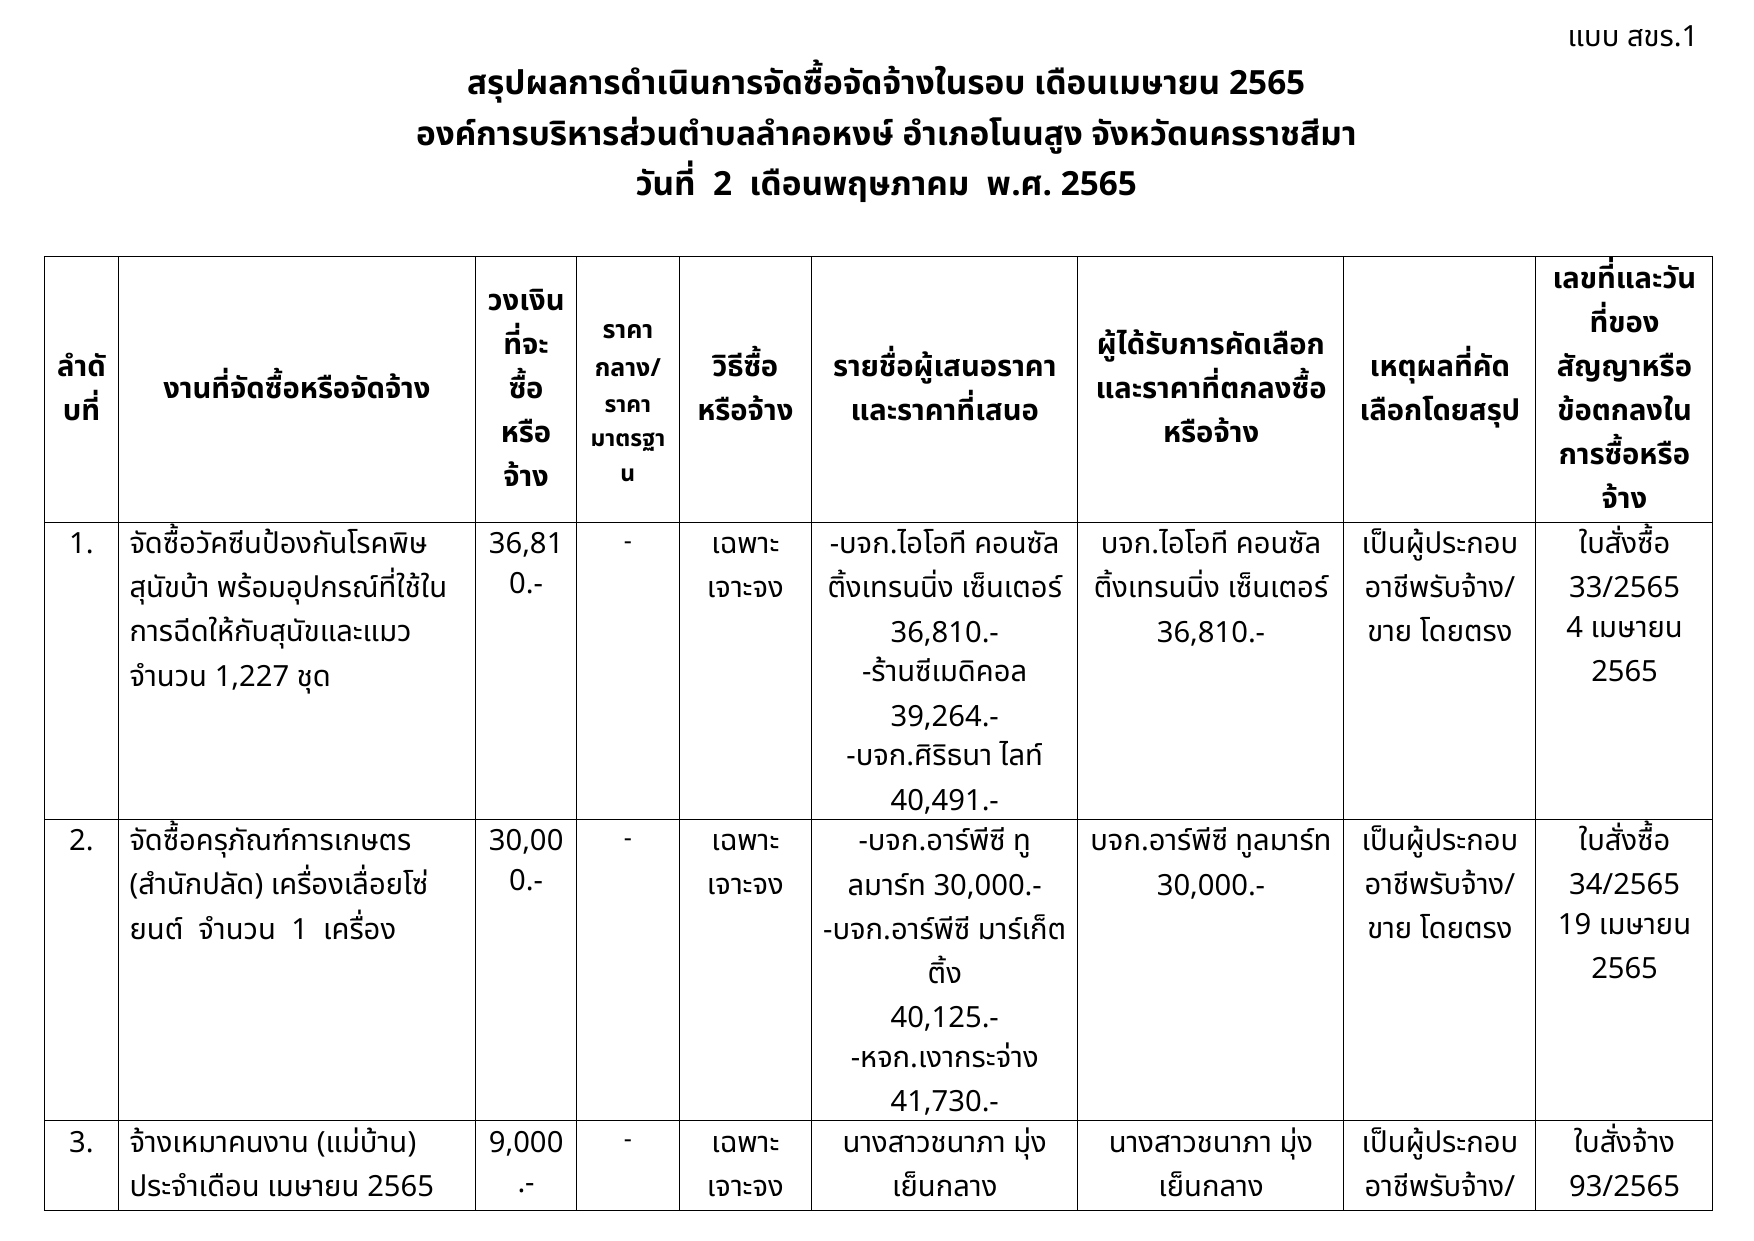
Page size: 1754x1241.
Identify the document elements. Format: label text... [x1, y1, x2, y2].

text สรุปผลการดำเนินการจัดซื้อจัดจ้างในรอบ เดือนเมษายน 2565 [74, 59, 1698, 110]
table_cell บจก.ไอโอที คอนซัลติ้งเทรนนิ่ง เซ็นเตอร์ 36,810.- [1078, 523, 1343, 818]
table_cell เฉพาะเจาะจง [680, 1121, 811, 1210]
table_cell เฉพาะเจาะจง [680, 820, 811, 1120]
table_cell บจก.อาร์พีซี ทูลมาร์ท 30,000.- [1078, 820, 1343, 1120]
table_header ลำดับที่ [45, 257, 118, 522]
table_cell 1. [45, 523, 118, 818]
table_header งานที่จัดซื้อหรือจัดจ้าง [119, 257, 475, 522]
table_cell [812, 1121, 1077, 1210]
table_header ผู้ได้รับการคัดเลือกและราคาที่ตกลงซื้อหรือจ้าง [1078, 257, 1343, 522]
table_cell -บจก.อาร์พีซี ทูลมาร์ท 30,000.- -บจก.อาร์พีซี มาร์เก็ตติ้ง 40,125.- -หจก.เงากระจ่าง 41,730.- [812, 820, 1077, 1120]
table_cell จัดซื้อวัคซีนป้องกันโรคพิษสุนัขบ้า พร้อมอุปกรณ์ที่ใช้ในการฉีดให้กับสุนัขและแมว จำนวน 1,227 ชุด [119, 523, 475, 818]
text แบบ สขร.1 [74, 15, 1698, 59]
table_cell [119, 1121, 475, 1210]
table_header เหตุผลที่คัดเลือกโดยสรุป [1344, 257, 1535, 522]
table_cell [1078, 1121, 1343, 1210]
table_cell ใบสั่งซื้อ 33/2565 4 เมษายน 2565 [1536, 523, 1712, 818]
table_header วงเงินที่จะซื้อหรือจ้าง [476, 257, 576, 522]
table_cell - [577, 1121, 679, 1210]
table_cell -บจก.ไอโอที คอนซัลติ้งเทรนนิ่ง เซ็นเตอร์ 36,810.- -ร้านซีเมดิคอล 39,264.- -บจก.ศิริธนา ไลท์ 40,491.- [812, 523, 1077, 818]
table_header รายชื่อผู้เสนอราคา และราคาที่เสนอ [812, 257, 1077, 522]
table_cell 36,810.- [476, 523, 576, 818]
table_cell จัดซื้อครุภัณฑ์การเกษตร (สำนักปลัด) เครื่องเลื่อยโซ่ยนต์ จำนวน 1 เครื่อง [119, 820, 475, 1120]
table_cell 9,000.- [476, 1121, 576, 1210]
table_cell 30,000.- [476, 820, 576, 1120]
text องค์การบริหารส่วนตำบลลำคอหงษ์ อำเภอโนนสูง จังหวัดนครราชสีมา [74, 110, 1698, 160]
table_header ราคากลาง/ ราคามาตรฐาน [577, 257, 679, 522]
table_cell - [577, 523, 679, 818]
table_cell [1344, 1121, 1535, 1210]
table_header เลขที่และวันที่ของสัญญาหรือข้อตกลงในการซื้อหรือจ้าง [1536, 257, 1712, 522]
table_cell เป็นผู้ประกอบอาชีพรับจ้าง/ขาย โดยตรง [1344, 523, 1535, 818]
table_cell เฉพาะเจาะจง [680, 523, 811, 818]
text วันที่ 2 เดือนพฤษภาคม พ.ศ. 2565 [74, 160, 1698, 211]
table_cell ใบสั่งซื้อ 34/2565 19 เมษายน 2565 [1536, 820, 1712, 1120]
table_cell 3. [45, 1121, 118, 1210]
table_cell 2. [45, 820, 118, 1120]
table_header วิธีซื้อหรือจ้าง [680, 257, 811, 522]
table_cell เป็นผู้ประกอบอาชีพรับจ้าง/ขาย โดยตรง [1344, 820, 1535, 1120]
table_cell - [577, 820, 679, 1120]
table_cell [1536, 1121, 1712, 1210]
